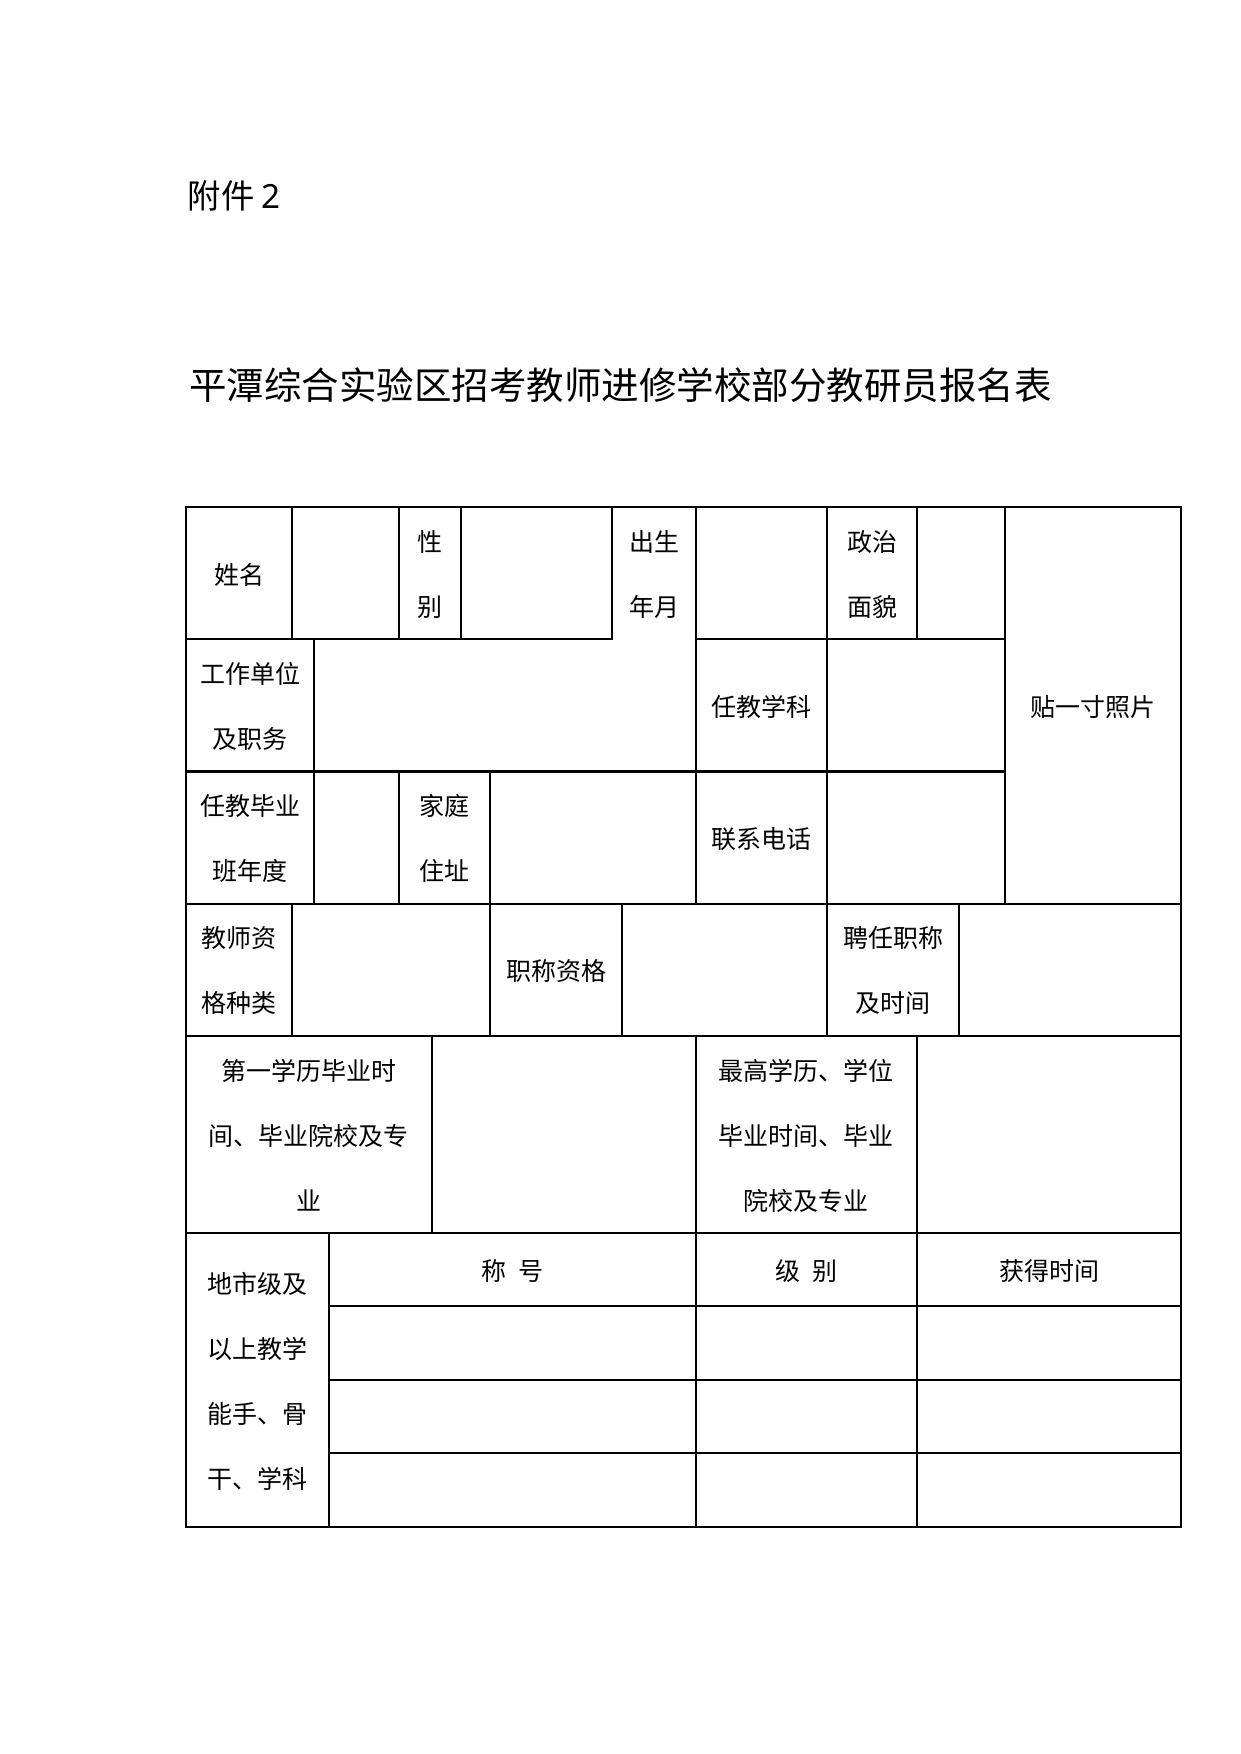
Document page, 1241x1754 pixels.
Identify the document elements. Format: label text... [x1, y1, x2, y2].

table_cell [918, 1381, 1180, 1452]
table_header [697, 508, 826, 638]
table_header [918, 508, 1004, 638]
table_cell [828, 773, 1004, 902]
table_header 出生年月 [613, 508, 695, 638]
table_cell [697, 1454, 916, 1526]
table_cell [293, 905, 489, 1034]
table_cell [623, 905, 826, 1034]
table_cell [330, 1454, 695, 1526]
table_cell 任教学科 [697, 640, 826, 770]
table_cell 获得时间 [918, 1234, 1180, 1305]
table_cell [330, 1381, 695, 1452]
table_cell 最高学历、学位毕业时间、毕业院校及专业 [697, 1037, 916, 1232]
table_header [462, 508, 611, 638]
table_cell 第一学历毕业时间、毕业院校及专业 [187, 1037, 431, 1232]
table_cell 教师资格种类 [187, 905, 291, 1034]
table_cell 家庭住址 [400, 773, 489, 902]
table_cell 聘任职称及时间 [828, 905, 958, 1034]
text 附件2 [187, 162, 1053, 227]
table_cell [330, 1307, 695, 1379]
table_cell 职称资格 [491, 905, 621, 1034]
table_cell 地市级及以上教学能手、骨干、学科带头人、名师、特级教师、正高级教师等情况 [187, 1234, 328, 1526]
table_header 姓名 [187, 508, 291, 638]
table_cell 称 号 [330, 1234, 695, 1305]
table_header 政治面貌 [828, 508, 916, 638]
table_cell [697, 1307, 916, 1379]
table_cell 联系电话 [697, 773, 826, 902]
table_cell 级 别 [697, 1234, 916, 1305]
table_cell [918, 1037, 1180, 1232]
table_header 性别 [400, 508, 460, 638]
table_header [293, 508, 398, 638]
text 平潭综合实验区招考教师进修学校部分教研员报名表 [187, 350, 1053, 415]
table_cell [491, 773, 695, 902]
table_cell [918, 1454, 1180, 1526]
table_cell [697, 1381, 916, 1452]
table_cell [315, 638, 695, 770]
table_cell [315, 773, 398, 902]
table_cell [960, 905, 1180, 1034]
table_cell [433, 1037, 695, 1232]
table_cell [828, 640, 1004, 770]
table_cell 工作单位及职务 [187, 640, 313, 770]
table_header 贴一寸照片 [1006, 508, 1180, 902]
table_cell 任教毕业班年度 [187, 773, 313, 902]
table_cell [918, 1307, 1180, 1379]
